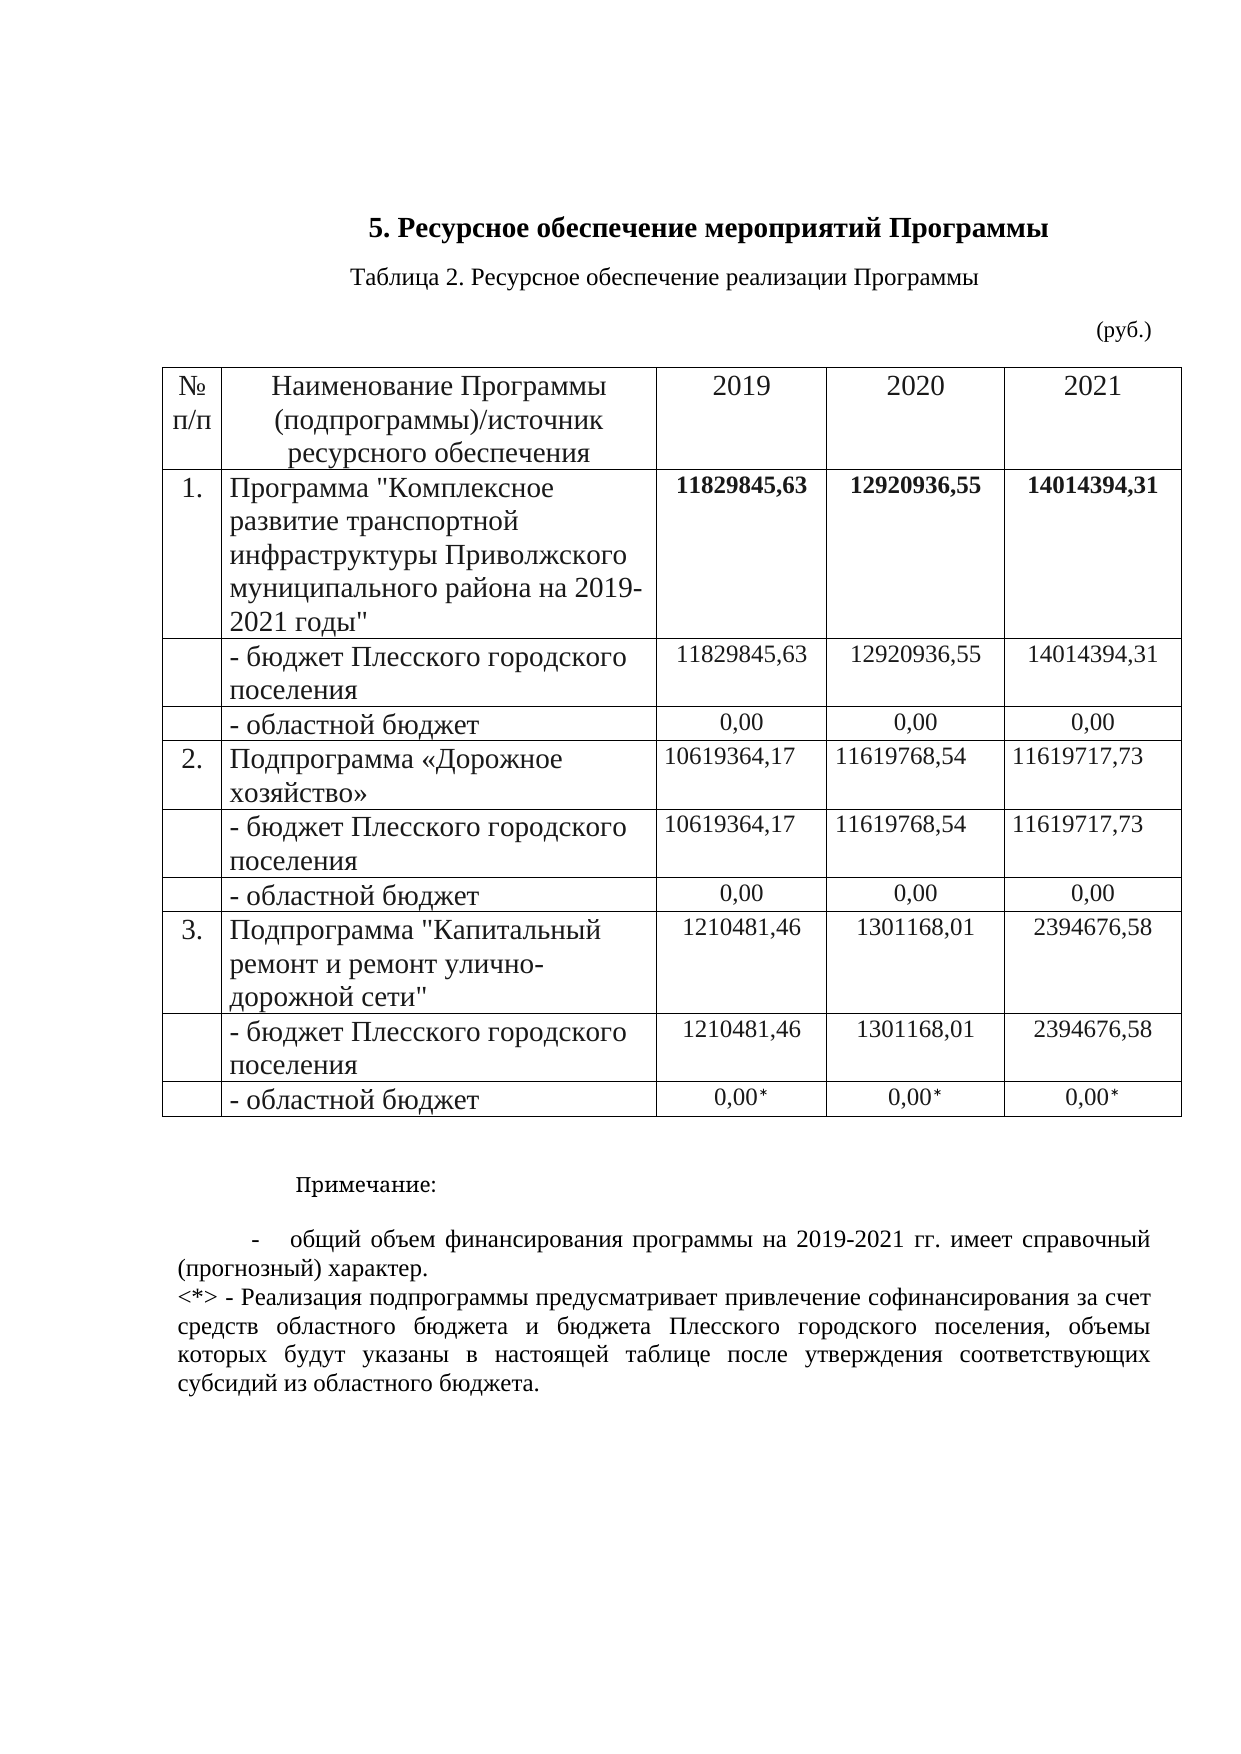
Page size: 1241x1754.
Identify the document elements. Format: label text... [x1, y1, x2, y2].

table_cell Подпрограмма «Дорожное хозяйство» [222, 741, 656, 808]
table_cell 0,00 [657, 707, 826, 740]
table_cell - областной бюджет [222, 707, 656, 740]
table_cell 1. [163, 470, 221, 638]
table_cell 14014394,31 [1005, 470, 1181, 638]
table_header 2021 [1005, 368, 1181, 469]
table_cell - областной бюджет [222, 878, 656, 911]
table_header 2019 [657, 368, 826, 469]
table_cell 14014394,31 [1005, 639, 1181, 706]
table_cell 12920936,55 [827, 639, 1004, 706]
table_cell Программа "Комплексное развитие транспортной инфраструктуры Приволжского муниципального района на 2019-2021 годы" [222, 470, 656, 638]
table_cell 0,00 [1005, 878, 1181, 911]
table_cell 10619364,17 [657, 741, 826, 808]
table_cell 3. [163, 912, 221, 1013]
table_cell - бюджет Плесского городского поселения [222, 1014, 656, 1081]
table_header Наименование Программы (подпрограммы)/источник ресурсного обеспечения [222, 368, 656, 469]
table_cell 11829845,63 [657, 639, 826, 706]
table_cell [163, 1014, 221, 1081]
table_cell 0,00* [1005, 1082, 1181, 1116]
table_cell [163, 639, 221, 706]
table_cell 0,00 [1005, 707, 1181, 740]
table_cell 0,00* [827, 1082, 1004, 1116]
text Примечание: [295, 1170, 1152, 1198]
table_cell 11829845,63 [657, 470, 826, 638]
text (руб.) [177, 316, 1152, 343]
table_cell 11619768,54 [827, 741, 1004, 808]
table_cell [163, 810, 221, 877]
table_cell 0,00 [827, 707, 1004, 740]
table_cell 0,00 [827, 878, 1004, 911]
table_cell 1210481,46 [657, 912, 826, 1013]
table_cell 11619768,54 [827, 810, 1004, 877]
text <*> - Реализация подпрограммы предусматривает привлечение софинансирования за счет средств областного бюджета и бюджета Плесского городского поселения, объемы которых будут указаны в настоящей таблице после утверждения соответствующих субсидий из областного бюджета. [177, 1282, 1152, 1397]
table_cell 1301168,01 [827, 912, 1004, 1013]
table_cell 10619364,17 [657, 810, 826, 877]
table_cell 1301168,01 [827, 1014, 1004, 1081]
text Таблица 2. Ресурсное обеспечение реализации Программы [177, 262, 1152, 291]
table_cell 12920936,55 [827, 470, 1004, 638]
list 5. Ресурсное обеспечение мероприятий Программы [177, 210, 1152, 243]
table_cell 11619717,73 [1005, 810, 1181, 877]
table_cell 0,00 [657, 878, 826, 911]
table_cell 2. [163, 741, 221, 808]
table_header № п/п [163, 368, 221, 469]
table_cell 2394676,58 [1005, 1014, 1181, 1081]
table_cell 0,00* [657, 1082, 826, 1116]
table_cell [163, 707, 221, 740]
table_cell - бюджет Плесского городского поселения [222, 810, 656, 877]
table_cell 11619717,73 [1005, 741, 1181, 808]
table_cell Подпрограмма "Капитальный ремонт и ремонт улично-дорожной сети" [222, 912, 656, 1013]
list - общий объем финансирования программы на 2019-2021 гг. имеет справочный (прогнозный) характер. [177, 1224, 1152, 1282]
table_cell [163, 1082, 221, 1116]
table_header 2020 [827, 368, 1004, 469]
table_cell 2394676,58 [1005, 912, 1181, 1013]
table_cell - областной бюджет [222, 1082, 656, 1116]
table_cell [163, 878, 221, 911]
table_cell 1210481,46 [657, 1014, 826, 1081]
table_cell - бюджет Плесского городского поселения [222, 639, 656, 706]
